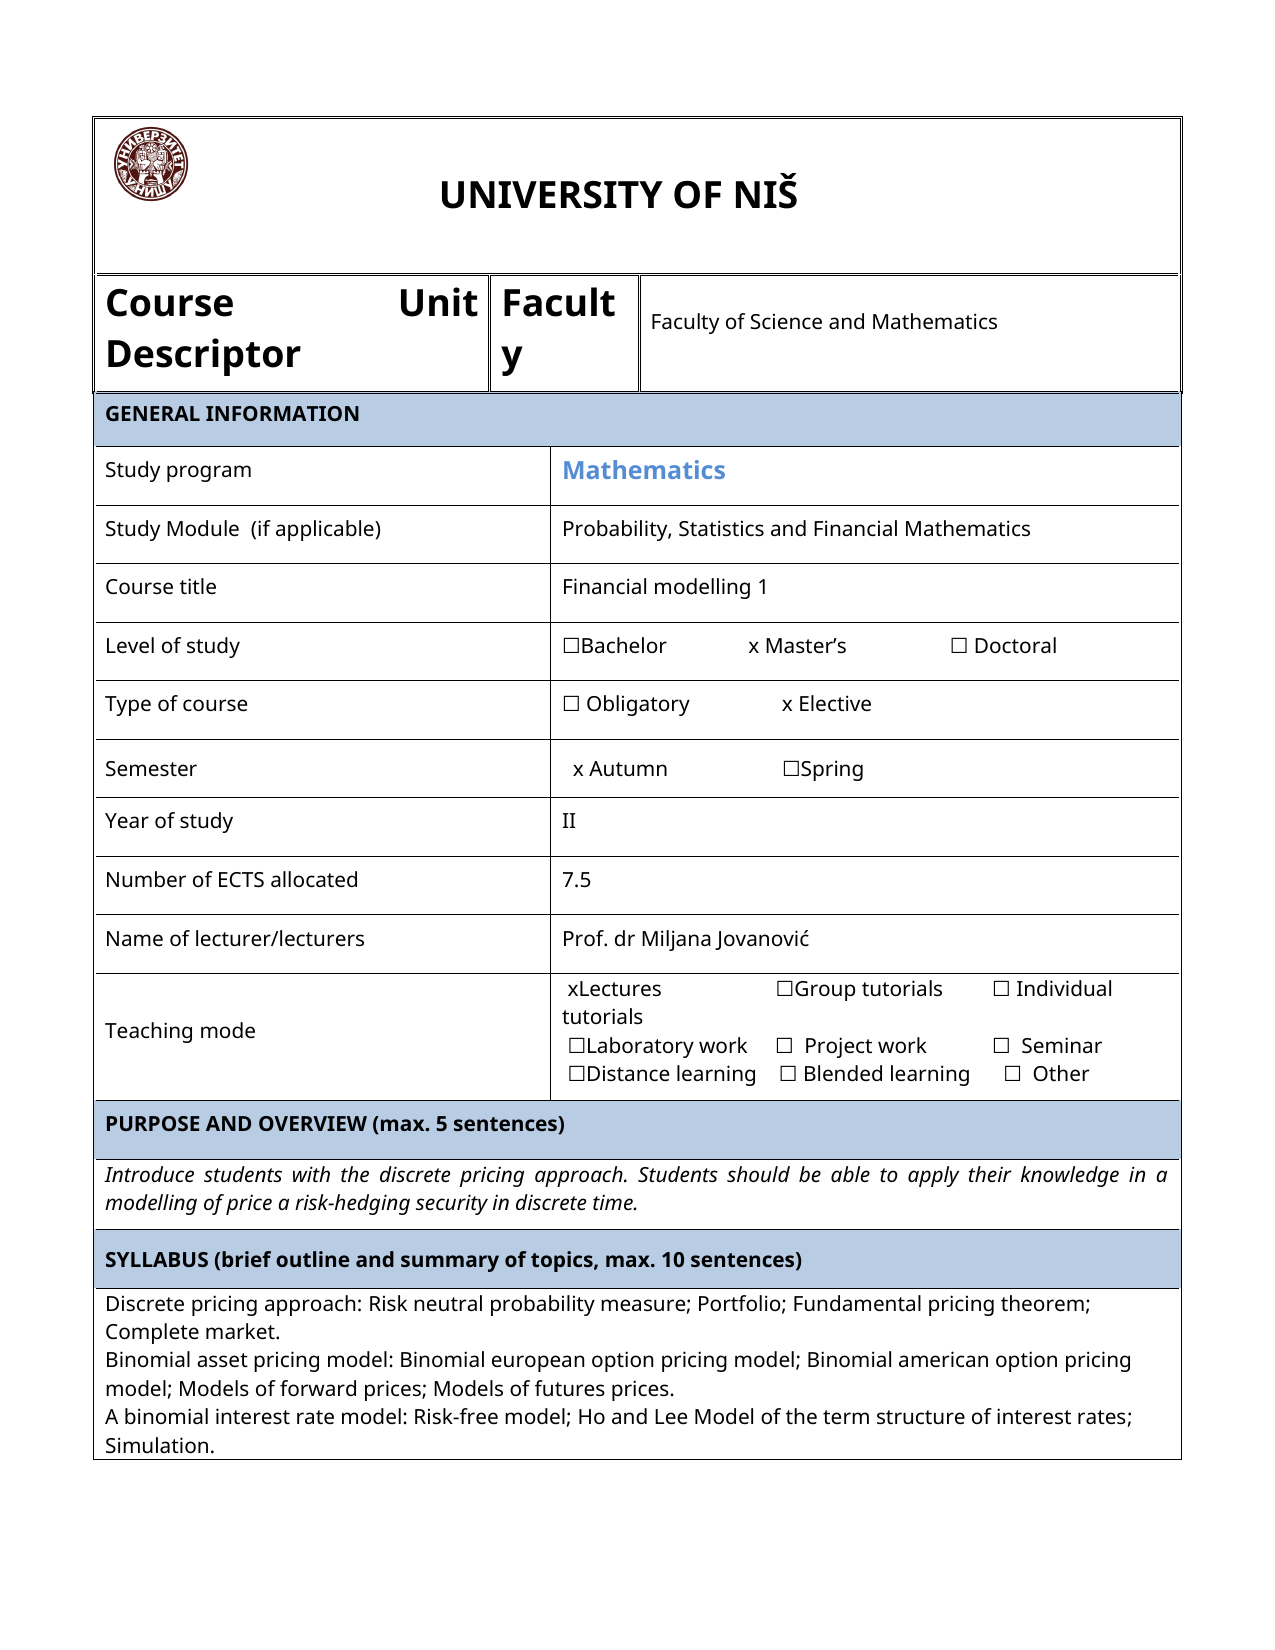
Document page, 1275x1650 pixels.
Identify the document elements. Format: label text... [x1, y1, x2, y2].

table_cell II [551, 797, 1181, 856]
table_cell Bachelor Master’s Doctoral [551, 622, 1181, 680]
table_cell Course Unit Descriptor [94, 273, 490, 391]
table_cell PURPOSE AND OVERVIEW (max. 5 sentences) [94, 1100, 1181, 1159]
table_cell Prof. dr Miljana Jovanović [551, 914, 1181, 973]
table_header UNIVERSITY OF NIŠ [95, 119, 1180, 273]
table_cell Mathematics [551, 446, 1181, 504]
table_cell Study program [94, 446, 550, 504]
table_cell Course title [94, 563, 550, 622]
table_cell Financial modelling 1 [551, 563, 1181, 622]
table_cell Semester [94, 739, 550, 797]
table_cell Year of study [94, 797, 550, 856]
table_cell Faculty [491, 276, 638, 391]
table_cell Discrete pricing approach: Risk neutral probability measure; Portfolio; Fundamental pricing theorem; Complete market. Binomial asset pricing model: Binomial european option pricing model; Binomial american option pricing model; Models of forward prices; Models of futures prices. A binomial interest rate model: Risk-free model; Ho and Lee Model of the term structure of interest rates; Simulation. [94, 1288, 1181, 1459]
table_cell Name of lecturer/lecturers [94, 914, 550, 973]
table_cell Obligatory Elective [551, 680, 1181, 739]
table_cell SYLLABUS (brief outline and summary of topics, max. 10 sentences) [94, 1229, 1181, 1288]
table_cell Faculty of Science and Mathematics [639, 273, 1181, 391]
table_cell Introduce students with the discrete pricing approach. Students should be able to apply their knowledge in a modelling of price a risk-hedging security in discrete time. [94, 1159, 1181, 1229]
table_cell 7.5 [551, 856, 1181, 914]
table_cell Lectures Group tutorials Individual tutorials Laboratory work Project work Seminar Distance learning Blended learning Other [551, 973, 1181, 1100]
table_cell Study Module (if applicable) [94, 505, 550, 563]
table_cell Number of ECTS allocated [94, 856, 550, 914]
table_cell Probability, Statistics and Financial Mathematics [551, 505, 1181, 563]
table_cell Level of study [94, 622, 550, 680]
table_cell GENERAL INFORMATION [94, 391, 1181, 446]
table_cell Autumn Spring [551, 739, 1181, 797]
table_cell Teaching mode [94, 973, 550, 1100]
table_cell Type of course [94, 680, 550, 739]
